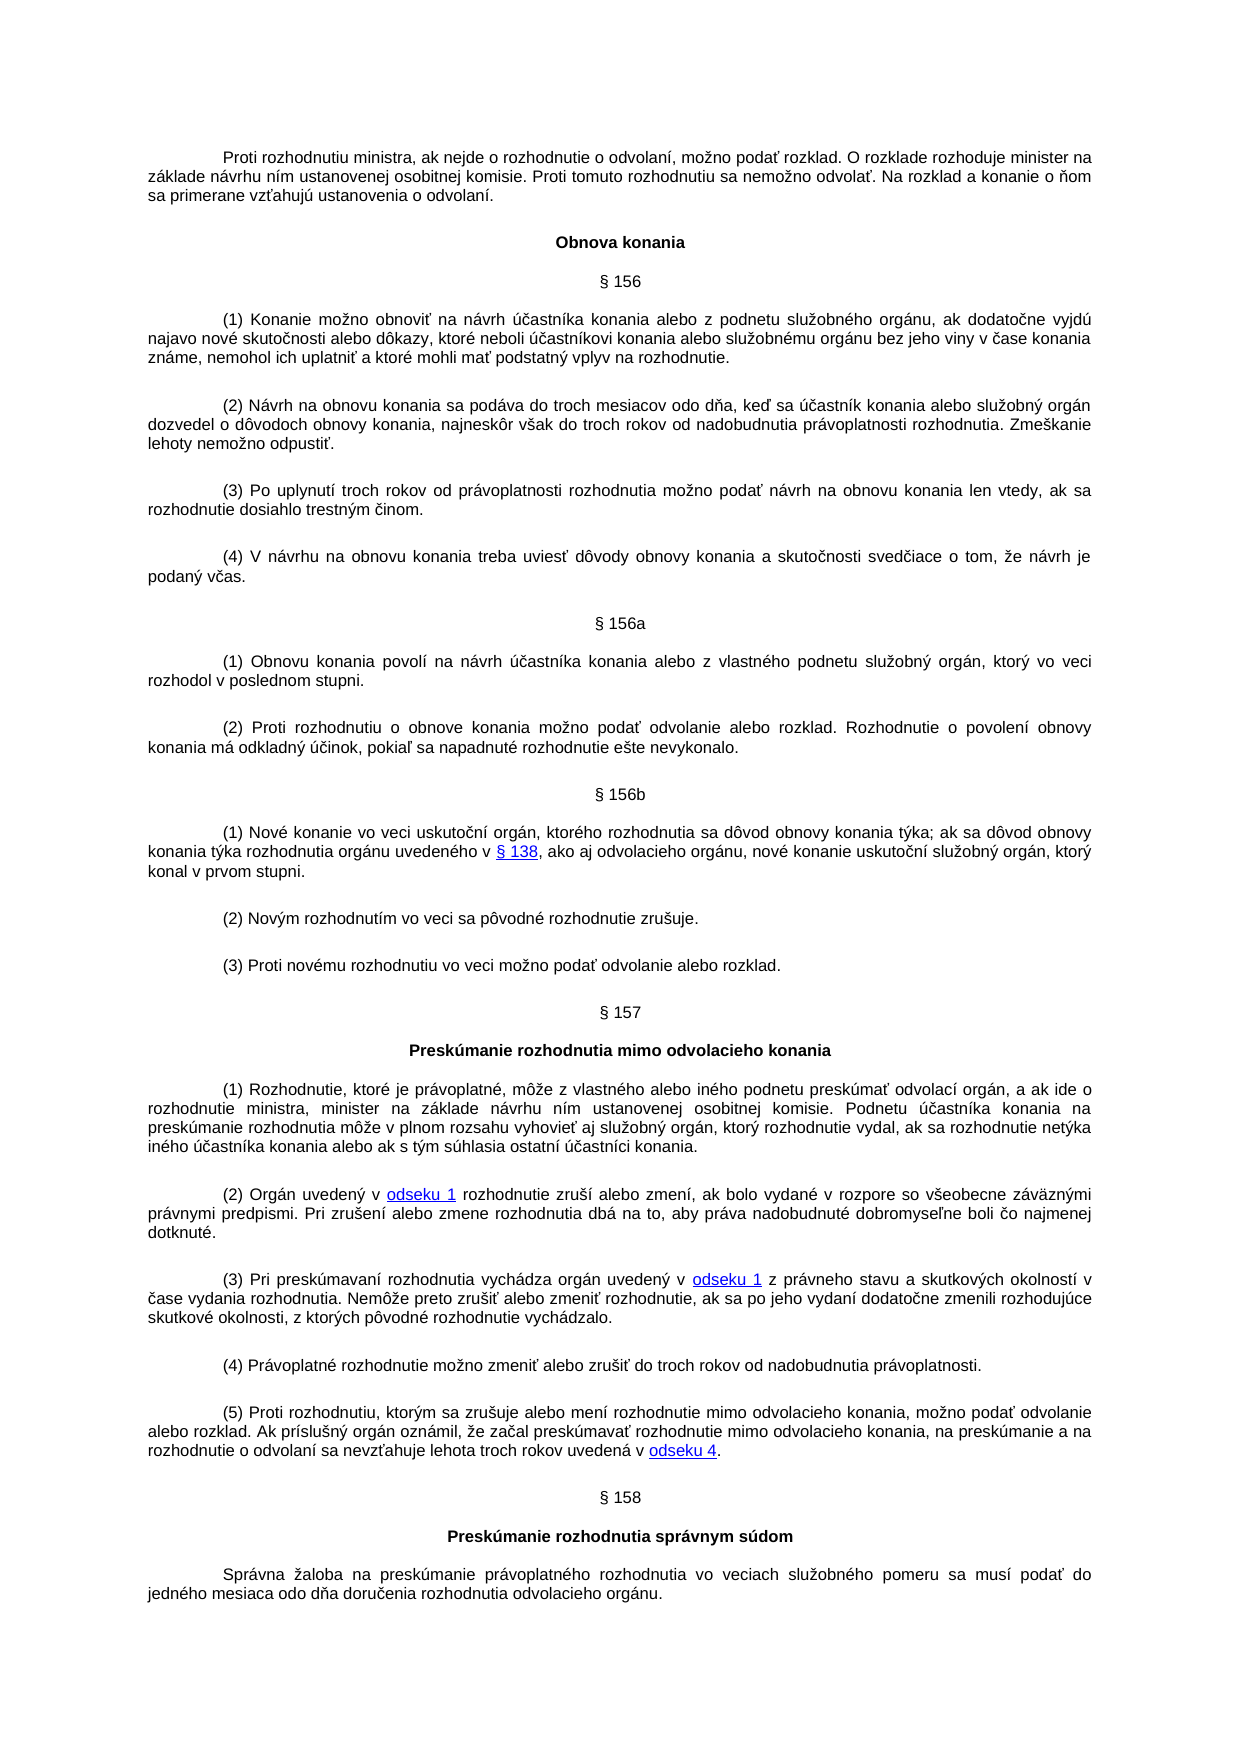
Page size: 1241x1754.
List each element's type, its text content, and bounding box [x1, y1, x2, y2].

text Preskúmanie rozhodnutia správnym súdom [148, 1526, 1092, 1546]
text (2) Návrh na obnovu konania sa podáva do troch mesiacov odo dňa, keď sa účastník konania alebo služobný orgán dozvedel o dôvodoch obnovy konania, najneskôr však do troch rokov od nadobudnutia právoplatnosti rozhodnutia. Zmeškanie lehoty nemožno odpustiť. [148, 395, 1092, 453]
text § 156 [148, 272, 1092, 291]
text § 157 [148, 1003, 1092, 1022]
text (5) Proti rozhodnutiu, ktorým sa zrušuje alebo mení rozhodnutie mimo odvolacieho konania, možno podať odvolanie alebo rozklad. Ak príslušný orgán oznámil, že začal preskúmavať rozhodnutie mimo odvolacieho konania, na preskúmanie a na rozhodnutie o odvolaní sa nevzťahuje lehota troch rokov uvedená v odseku 4. [148, 1402, 1092, 1460]
text § 156b [148, 785, 1092, 804]
text (2) Novým rozhodnutím vo veci sa pôvodné rozhodnutie zrušuje. [148, 908, 1092, 928]
text (3) Proti novému rozhodnutiu vo veci možno podať odvolanie alebo rozklad. [148, 956, 1092, 975]
text (2) Proti rozhodnutiu o obnove konania možno podať odvolanie alebo rozklad. Rozhodnutie o povolení obnovy konania má odkladný účinok, pokiaľ sa napadnuté rozhodnutie ešte nevykonalo. [148, 718, 1092, 757]
text (4) Právoplatné rozhodnutie možno zmeniť alebo zrušiť do troch rokov od nadobudnutia právoplatnosti. [148, 1355, 1092, 1374]
text (4) V návrhu na obnovu konania treba uviesť dôvody obnovy konania a skutočnosti svedčiace o tom, že návrh je podaný včas. [148, 547, 1092, 586]
text Proti rozhodnutiu ministra, ak nejde o rozhodnutie o odvolaní, možno podať rozklad. O rozklade rozhoduje minister na základe návrhu ním ustanovenej osobitnej komisie. Proti tomuto rozhodnutiu sa nemožno odvolať. Na rozklad a konanie o ňom sa primerane vzťahujú ustanovenia o odvolaní. [148, 148, 1092, 205]
text Obnova konania [148, 233, 1092, 252]
text Preskúmanie rozhodnutia mimo odvolacieho konania [148, 1041, 1092, 1060]
text (1) Nové konanie vo veci uskutoční orgán, ktorého rozhodnutia sa dôvod obnovy konania týka; ak sa dôvod obnovy konania týka rozhodnutia orgánu uvedeného v § 138, ako aj odvolacieho orgánu, nové konanie uskutoční služobný orgán, ktorý konal v prvom stupni. [148, 823, 1092, 881]
text (2) Orgán uvedený v odseku 1 rozhodnutie zruší alebo zmení, ak bolo vydané v rozpore so všeobecne záväznými právnymi predpismi. Pri zrušení alebo zmene rozhodnutia dbá na to, aby práva nadobudnuté dobromyseľne boli čo najmenej dotknuté. [148, 1184, 1092, 1242]
text § 158 [148, 1488, 1092, 1507]
text § 156a [148, 614, 1092, 633]
text (3) Po uplynutí troch rokov od právoplatnosti rozhodnutia možno podať návrh na obnovu konania len vtedy, ak sa rozhodnutie dosiahlo trestným činom. [148, 481, 1092, 519]
text (1) Obnovu konania povolí na návrh účastníka konania alebo z vlastného podnetu služobný orgán, ktorý vo veci rozhodol v poslednom stupni. [148, 652, 1092, 690]
text (3) Pri preskúmavaní rozhodnutia vychádza orgán uvedený v odseku 1 z právneho stavu a skutkových okolností v čase vydania rozhodnutia. Nemôže preto zrušiť alebo zmeniť rozhodnutie, ak sa po jeho vydaní dodatočne zmenili rozhodujúce skutkové okolnosti, z ktorých pôvodné rozhodnutie vychádzalo. [148, 1270, 1092, 1327]
text Správna žaloba na preskúmanie právoplatného rozhodnutia vo veciach služobného pomeru sa musí podať do jedného mesiaca odo dňa doručenia rozhodnutia odvolacieho orgánu. [148, 1565, 1092, 1603]
text (1) Konanie možno obnoviť na návrh účastníka konania alebo z podnetu služobného orgánu, ak dodatočne vyjdú najavo nové skutočnosti alebo dôkazy, ktoré neboli účastníkovi konania alebo služobnému orgánu bez jeho viny v čase konania známe, nemohol ich uplatniť a ktoré mohli mať podstatný vplyv na rozhodnutie. [148, 310, 1092, 367]
text (1) Rozhodnutie, ktoré je právoplatné, môže z vlastného alebo iného podnetu preskúmať odvolací orgán, a ak ide o rozhodnutie ministra, minister na základe návrhu ním ustanovenej osobitnej komisie. Podnetu účastníka konania na preskúmanie rozhodnutia môže v plnom rozsahu vyhovieť aj služobný orgán, ktorý rozhodnutie vydal, ak sa rozhodnutie netýka iného účastníka konania alebo ak s tým súhlasia ostatní účastníci konania. [148, 1079, 1092, 1156]
